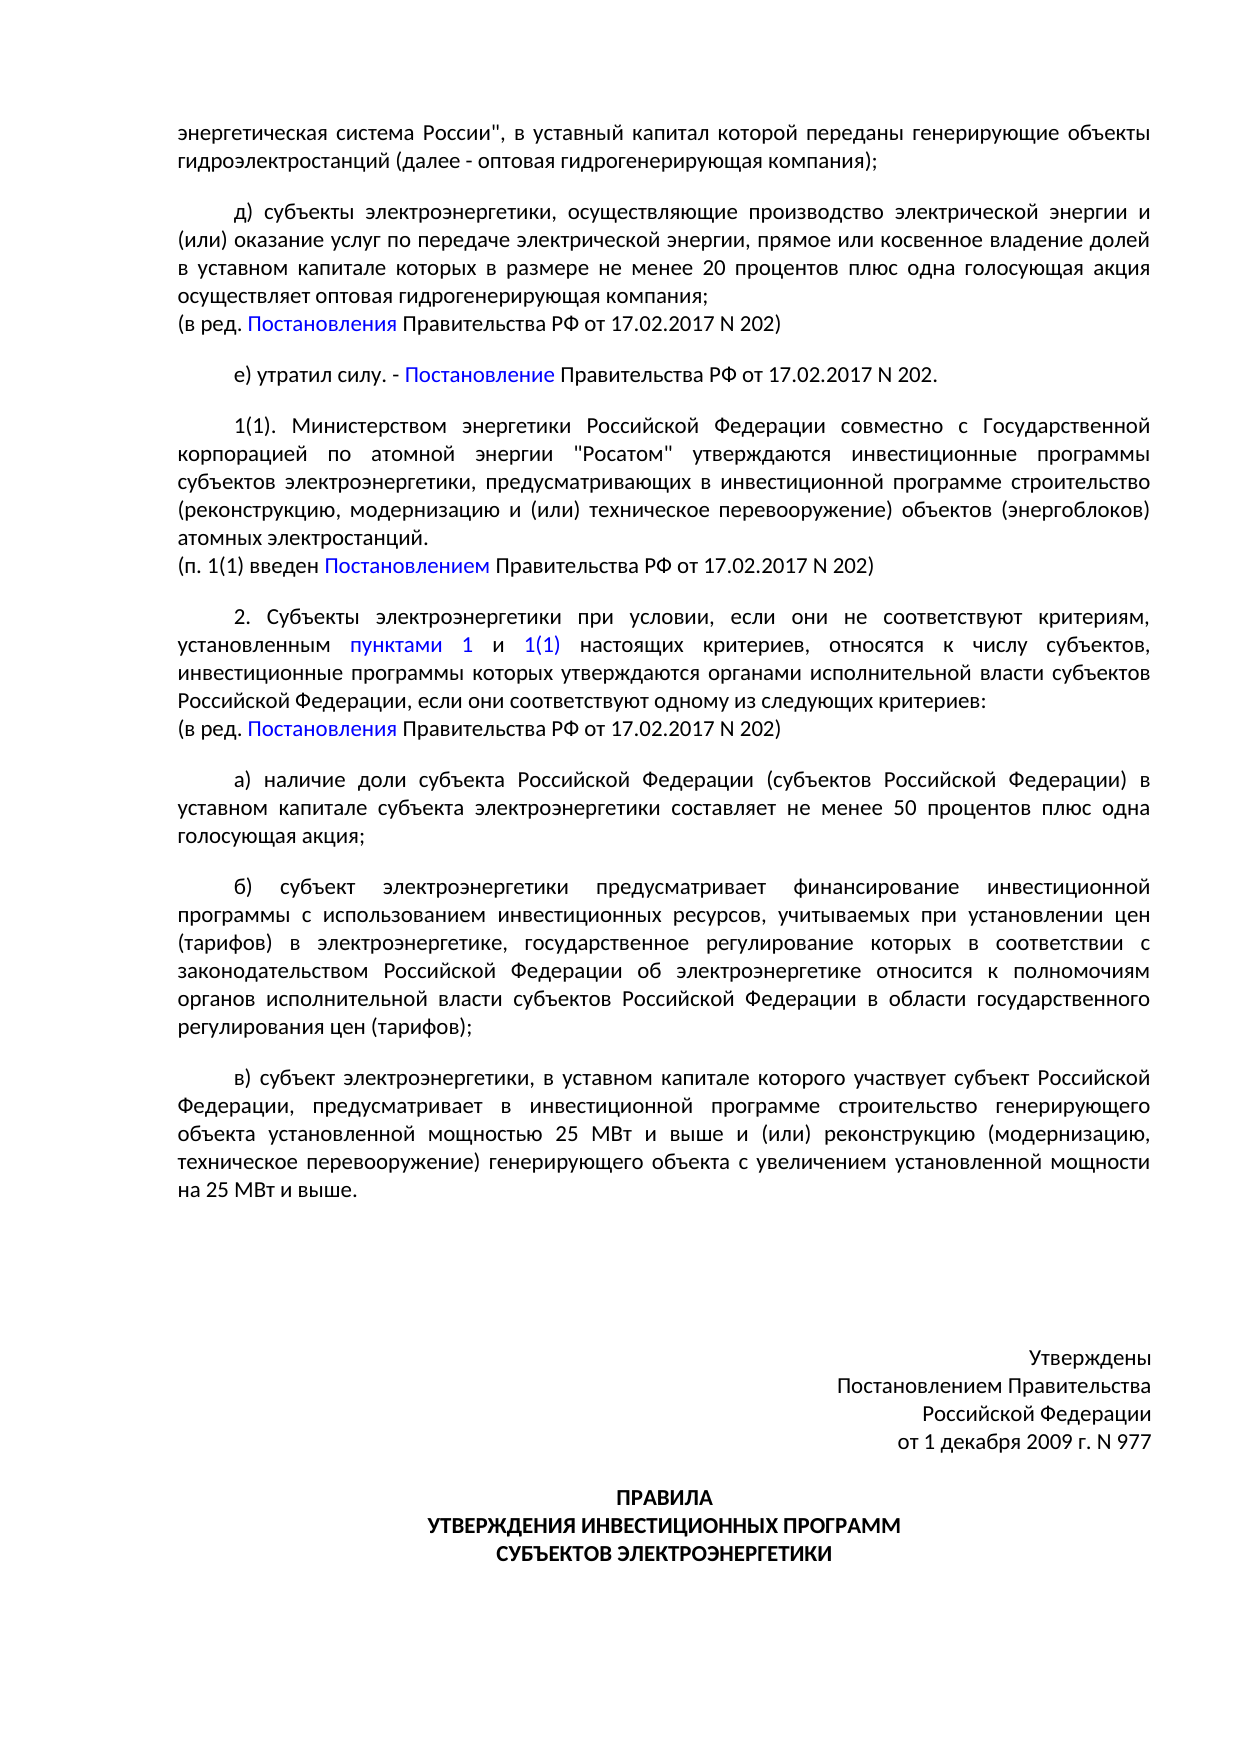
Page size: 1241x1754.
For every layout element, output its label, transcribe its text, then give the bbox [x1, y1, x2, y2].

text в) субъект электроэнергетики, в уставном капитале которого участвует субъект Российской Федерации, предусматривает в инвестиционной программе строительство генерирующего объекта установленной мощностью 25 МВт и выше и (или) реконструкцию (модернизацию, техническое перевооружение) генерирующего объекта с увеличением установленной мощности на 25 МВт и выше. [177, 1063, 1152, 1203]
title ПРАВИЛА [177, 1483, 1152, 1511]
text от 1 декабря 2009 г. N 977 [177, 1427, 1152, 1455]
text Утверждены [177, 1343, 1152, 1371]
text б) субъект электроэнергетики предусматривает финансирование инвестиционной программы с использованием инвестиционных ресурсов, учитываемых при установлении цен (тарифов) в электроэнергетике, государственное регулирование которых в соответствии с законодательством Российской Федерации об электроэнергетике относится к полномочиям органов исполнительной власти субъектов Российской Федерации в области государственного регулирования цен (тарифов); [177, 872, 1152, 1040]
text (в ред. Постановления Правительства РФ от 17.02.2017 N 202) [177, 309, 1152, 337]
title УТВЕРЖДЕНИЯ ИНВЕСТИЦИОННЫХ ПРОГРАММ [177, 1511, 1152, 1539]
text а) наличие доли субъекта Российской Федерации (субъектов Российской Федерации) в уставном капитале субъекта электроэнергетики составляет не менее 50 процентов плюс одна голосующая акция; [177, 765, 1152, 849]
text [177, 118, 1152, 174]
text д) субъекты электроэнергетики, осуществляющие производство электрической энергии и (или) оказание услуг по передаче электрической энергии, прямое или косвенное владение долей в уставном капитале которых в размере не менее 20 процентов плюс одна голосующая акция осуществляет оптовая гидрогенерирующая компания; [177, 197, 1152, 309]
text (п. 1(1) введен Постановлением Правительства РФ от 17.02.2017 N 202) [177, 551, 1152, 579]
text (в ред. Постановления Правительства РФ от 17.02.2017 N 202) [177, 714, 1152, 742]
title СУБЪЕКТОВ ЭЛЕКТРОЭНЕРГЕТИКИ [177, 1539, 1152, 1567]
text 2. Субъекты электроэнергетики при условии, если они не соответствуют критериям, установленным пунктами 1 и 1(1) настоящих критериев, относятся к числу субъектов, инвестиционные программы которых утверждаются органами исполнительной власти субъектов Российской Федерации, если они соответствуют одному из следующих критериев: [177, 602, 1152, 714]
text Российской Федерации [177, 1399, 1152, 1427]
text Постановлением Правительства [177, 1371, 1152, 1399]
text е) утратил силу. - Постановление Правительства РФ от 17.02.2017 N 202. [177, 360, 1152, 388]
text 1(1). Министерством энергетики Российской Федерации совместно с Государственной корпорацией по атомной энергии "Росатом" утверждаются инвестиционные программы субъектов электроэнергетики, предусматривающих в инвестиционной программе строительство (реконструкцию, модернизацию и (или) техническое перевооружение) объектов (энергоблоков) атомных электростанций. [177, 411, 1152, 551]
